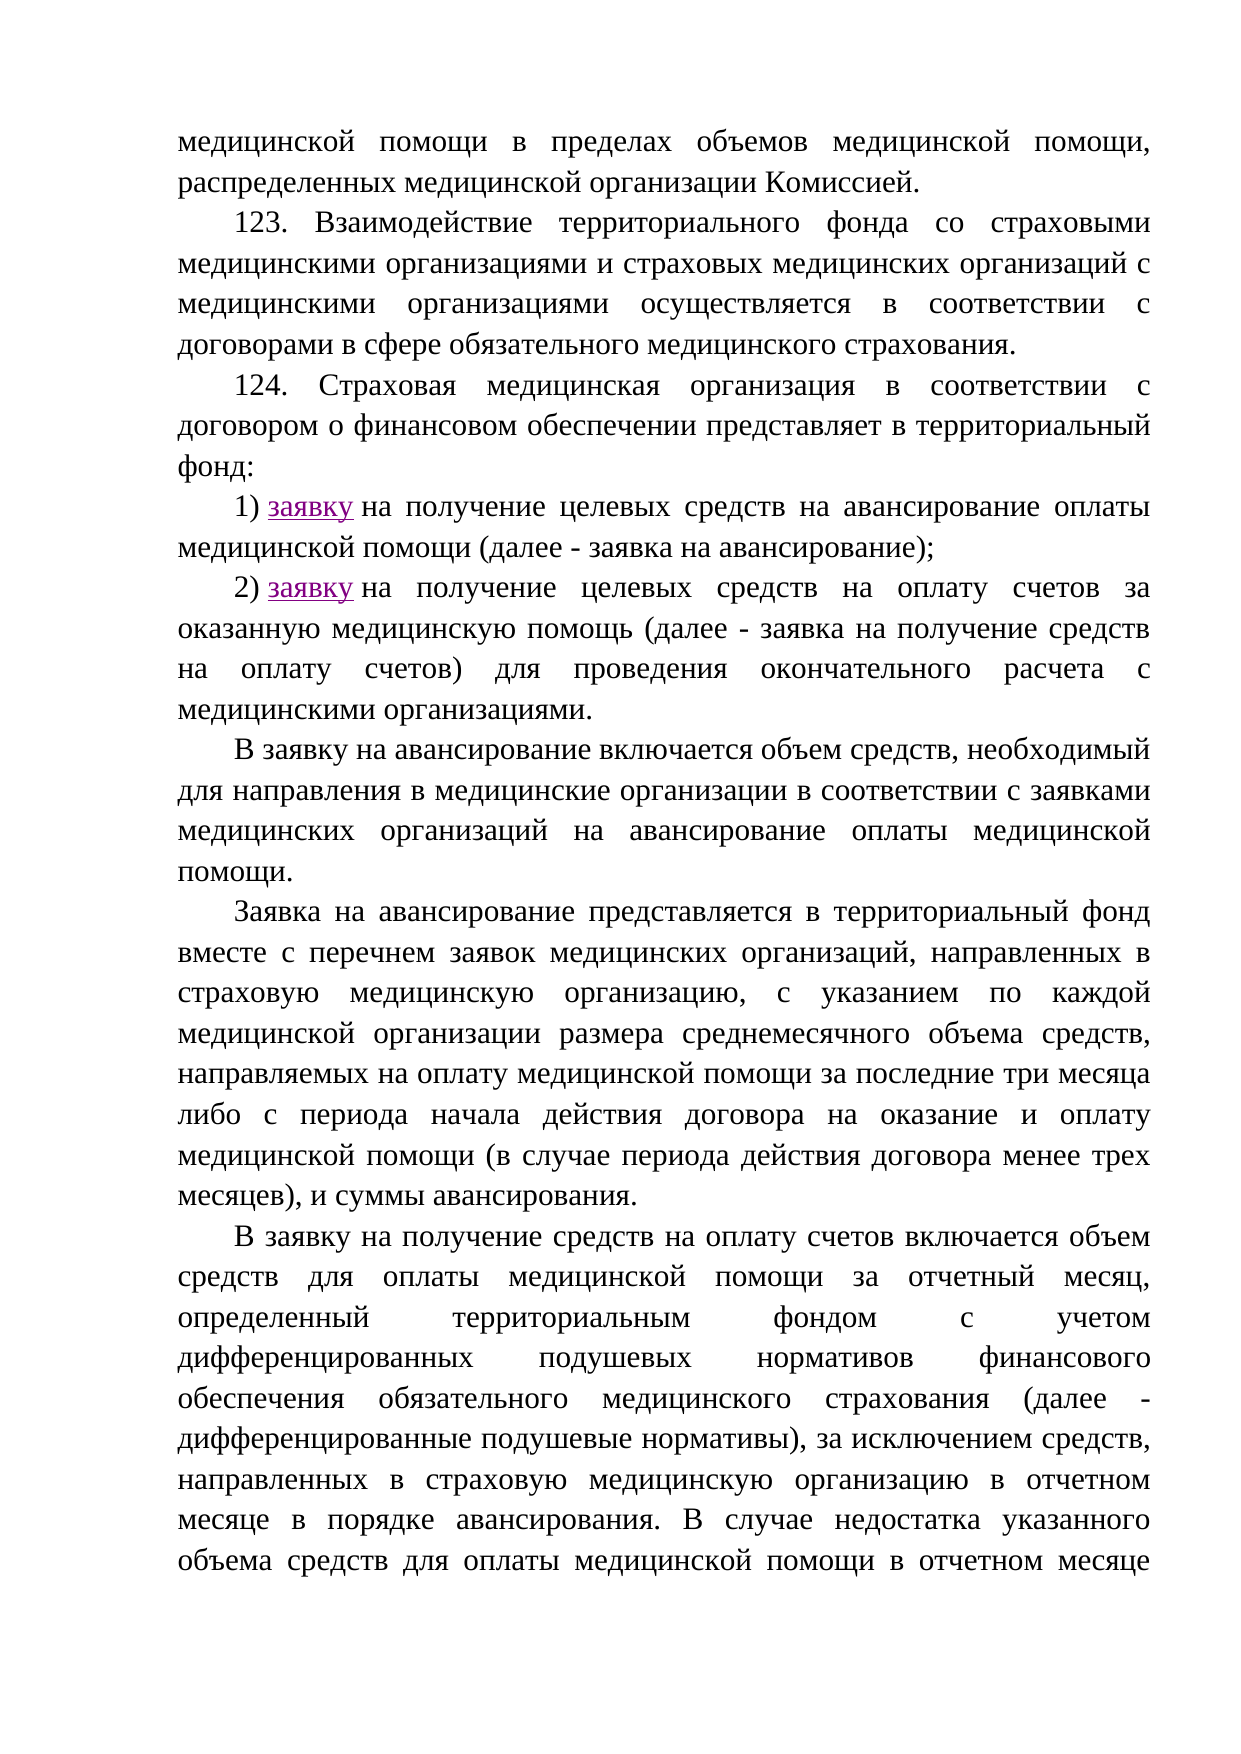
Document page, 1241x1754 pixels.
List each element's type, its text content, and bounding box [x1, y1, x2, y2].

text В заявку на авансирование включается объем средств, необходимый для направления в медицинские организации в соответствии с заявками медицинских организаций на авансирование оплаты медицинской помощи. [177, 726, 1152, 888]
text 1) заявку на получение целевых средств на авансирование оплаты медицинской помощи (далее - заявка на авансирование); [177, 483, 1152, 564]
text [177, 1212, 1152, 1577]
text Заявка на авансирование представляется в территориальный фонд вместе с перечнем заявок медицинских организаций, направленных в страховую медицинскую организацию, с указанием по каждой медицинской организации размера среднемесячного объема средств, направляемых на оплату медицинской помощи за последние три месяца либо с периода начала действия договора на оказание и оплату медицинской помощи (в случае периода действия договора менее трех месяцев), и суммы авансирования. [177, 888, 1152, 1212]
text 2) заявку на получение целевых средств на оплату счетов за оказанную медицинскую помощь (далее - заявка на получение средств на оплату счетов) для проведения окончательного расчета с медицинскими организациями. [177, 564, 1152, 726]
text 123. Взаимодействие территориального фонда со страховыми медицинскими организациями и страховых медицинских организаций с медицинскими организациями осуществляется в соответствии с договорами в сфере обязательного медицинского страхования. [177, 199, 1152, 361]
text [177, 118, 1152, 199]
text 124. Страховая медицинская организация в соответствии с договором о финансовом обеспечении представляет в территориальный фонд: [177, 361, 1152, 483]
